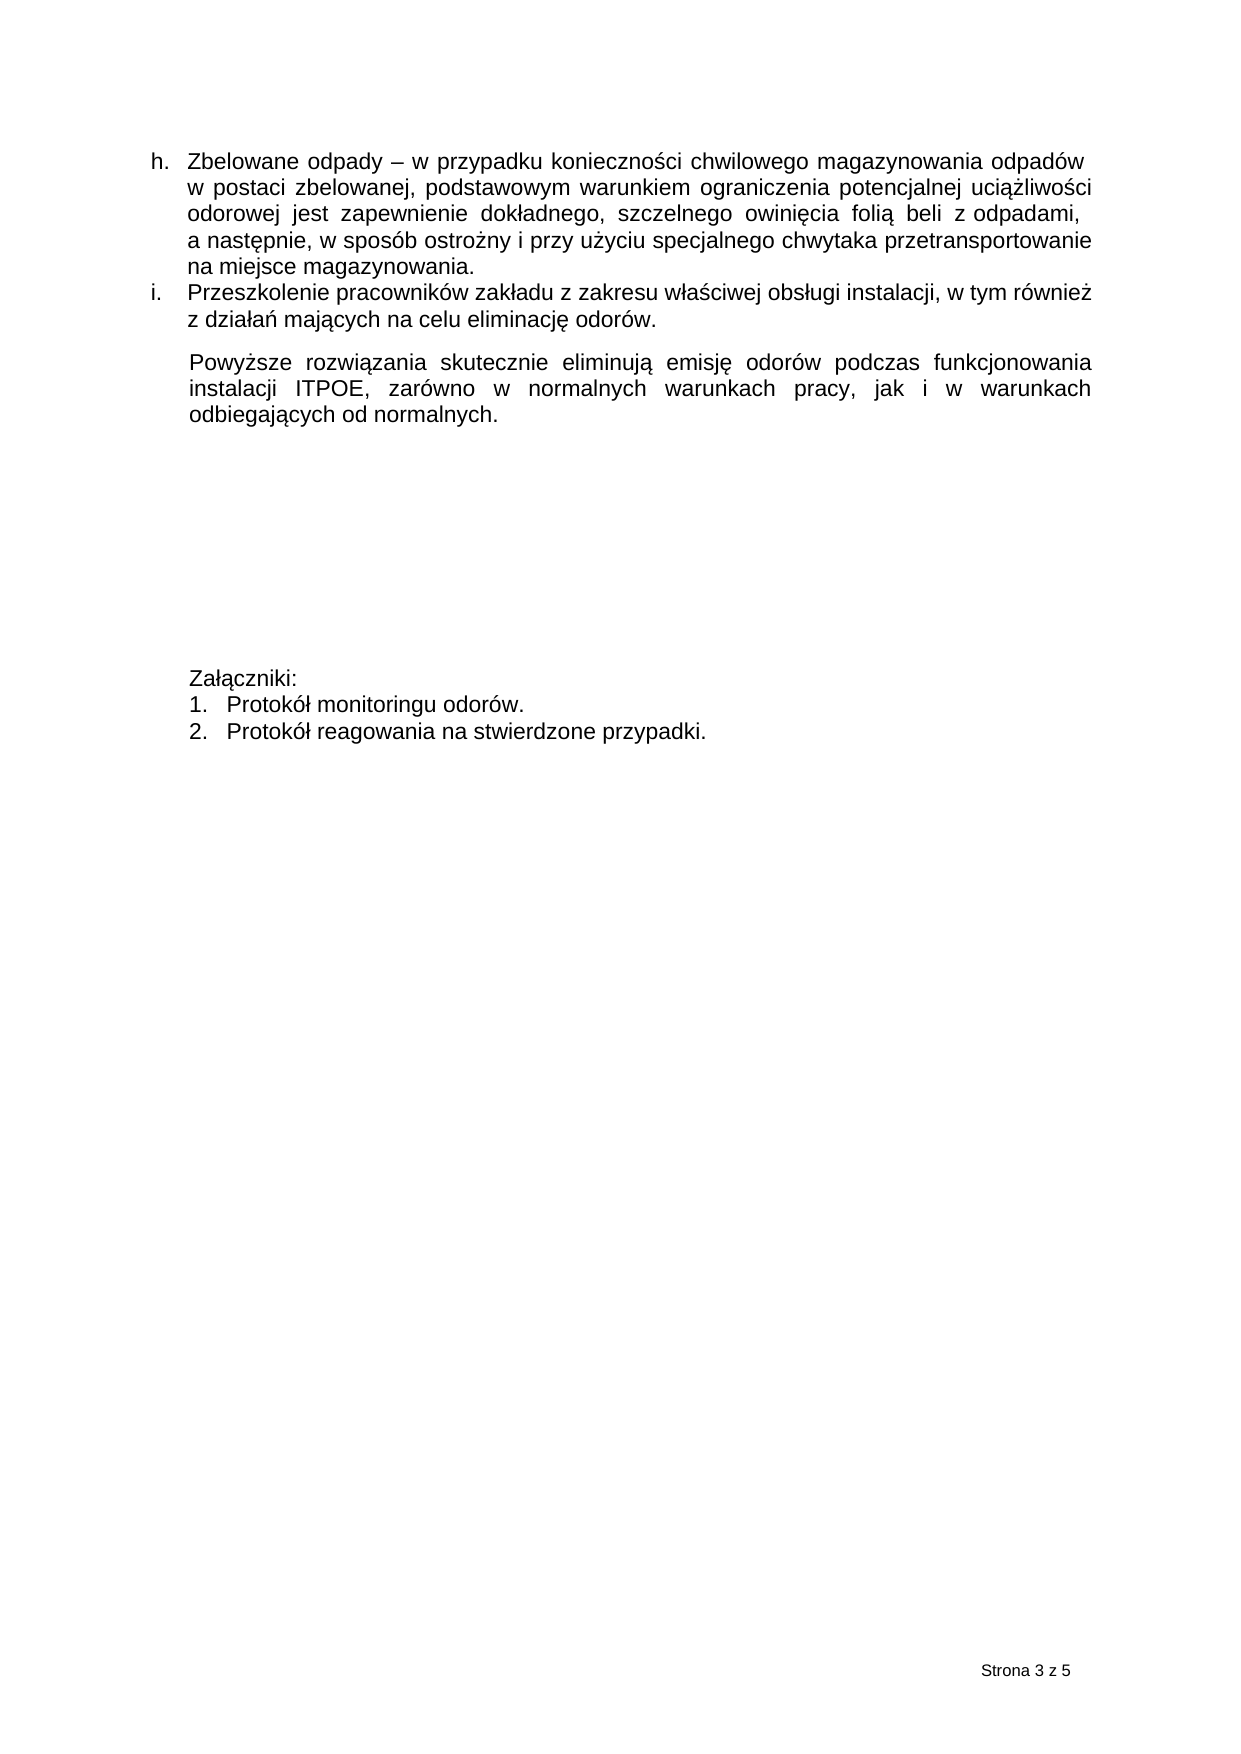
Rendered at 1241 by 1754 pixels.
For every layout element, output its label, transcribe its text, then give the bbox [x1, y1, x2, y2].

list Protokół reagowania na stwierdzone przypadki. [189, 718, 1093, 744]
list Zbelowane odpady – w przypadku konieczności chwilowego magazynowania odpadów w postaci zbelowanej, podstawowym warunkiem ograniczenia potencjalnej uciążliwości odorowej jest zapewnienie dokładnego, szczelnego owinięcia folią beli z odpadami, a następnie, w sposób ostrożny i przy użyciu specjalnego chwytaka przetransportowanie na miejsce magazynowania. [151, 148, 1093, 279]
list Protokół monitoringu odorów. [189, 691, 1093, 718]
text Załączniki: [189, 665, 1093, 691]
text Powyższe rozwiązania skutecznie eliminują emisję odorów podczas funkcjonowania instalacji ITPOE, zarówno w normalnych warunkach pracy, jak i w warunkach odbiegających od normalnych. [189, 349, 1093, 428]
list Przeszkolenie pracowników zakładu z zakresu właściwej obsługi instalacji, w tym również z działań mających na celu eliminację odorów. [151, 279, 1093, 332]
